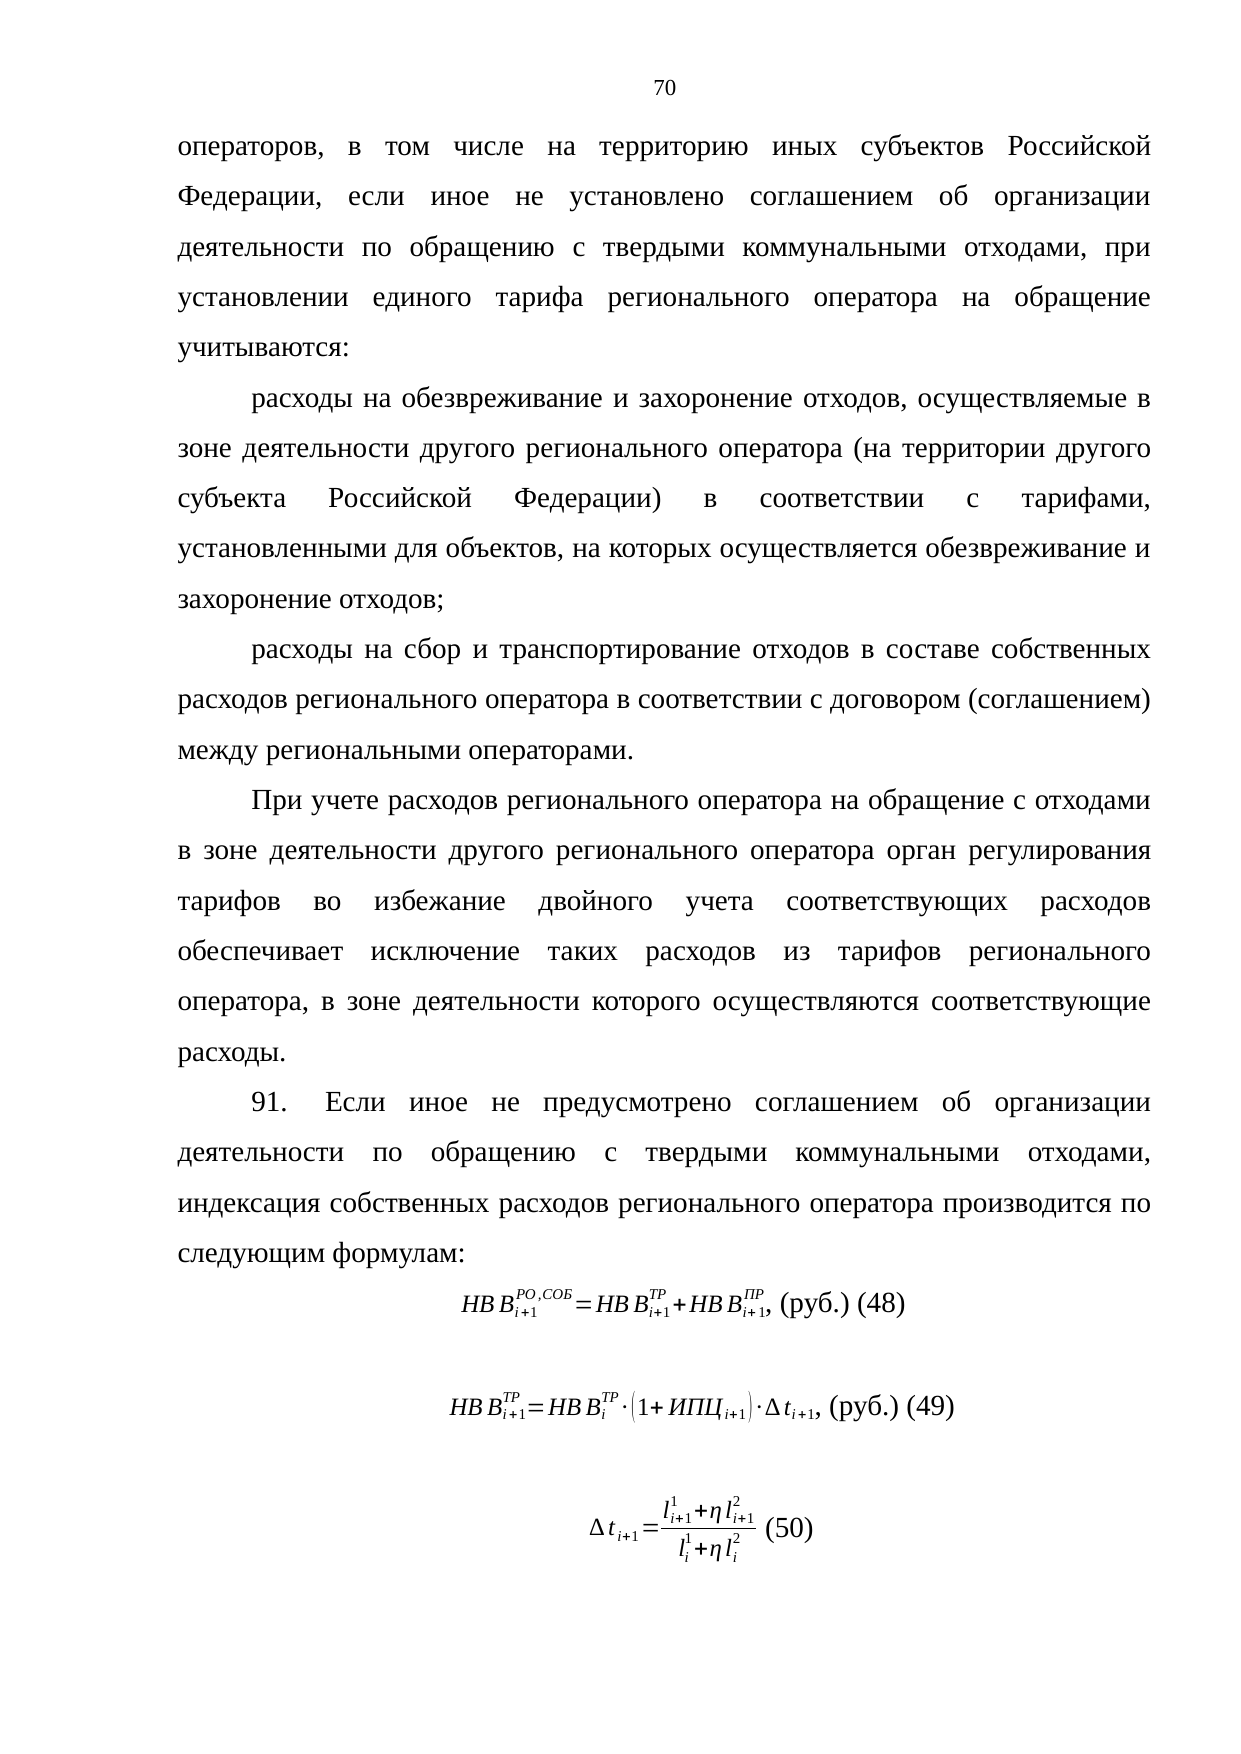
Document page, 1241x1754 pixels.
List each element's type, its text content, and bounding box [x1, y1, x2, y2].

text (50) [177, 1492, 1152, 1565]
list Если иное не предусмотрено соглашением об организации деятельности по обращению с твердыми коммунальными отходами, индексация собственных расходов регионального оператора производится по следующим формулам: [177, 1084, 1152, 1268]
text , (руб.) (49) [177, 1388, 1152, 1425]
text При учете расходов регионального оператора на обращение с отходами в зоне деятельности другого регионального оператора орган регулирования тарифов во избежание двойного учета соответствующих расходов обеспечивает исключение таких расходов из тарифов регионального оператора, в зоне деятельности которого осуществляются соответствующие расходы. [177, 782, 1152, 1067]
text расходы на сбор и транспортирование отходов в составе собственных расходов регионального оператора в соответствии с договором (соглашением) между региональными операторами. [177, 631, 1152, 765]
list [177, 128, 1152, 363]
text , (руб.) (48) [213, 1285, 1152, 1321]
text расходы на обезвреживание и захоронение отходов, осуществляемые в зоне деятельности другого регионального оператора (на территории другого субъекта Российской Федерации) в соответствии с тарифами, установленными для объектов, на которых осуществляется обезвреживание и захоронение отходов; [177, 380, 1152, 614]
